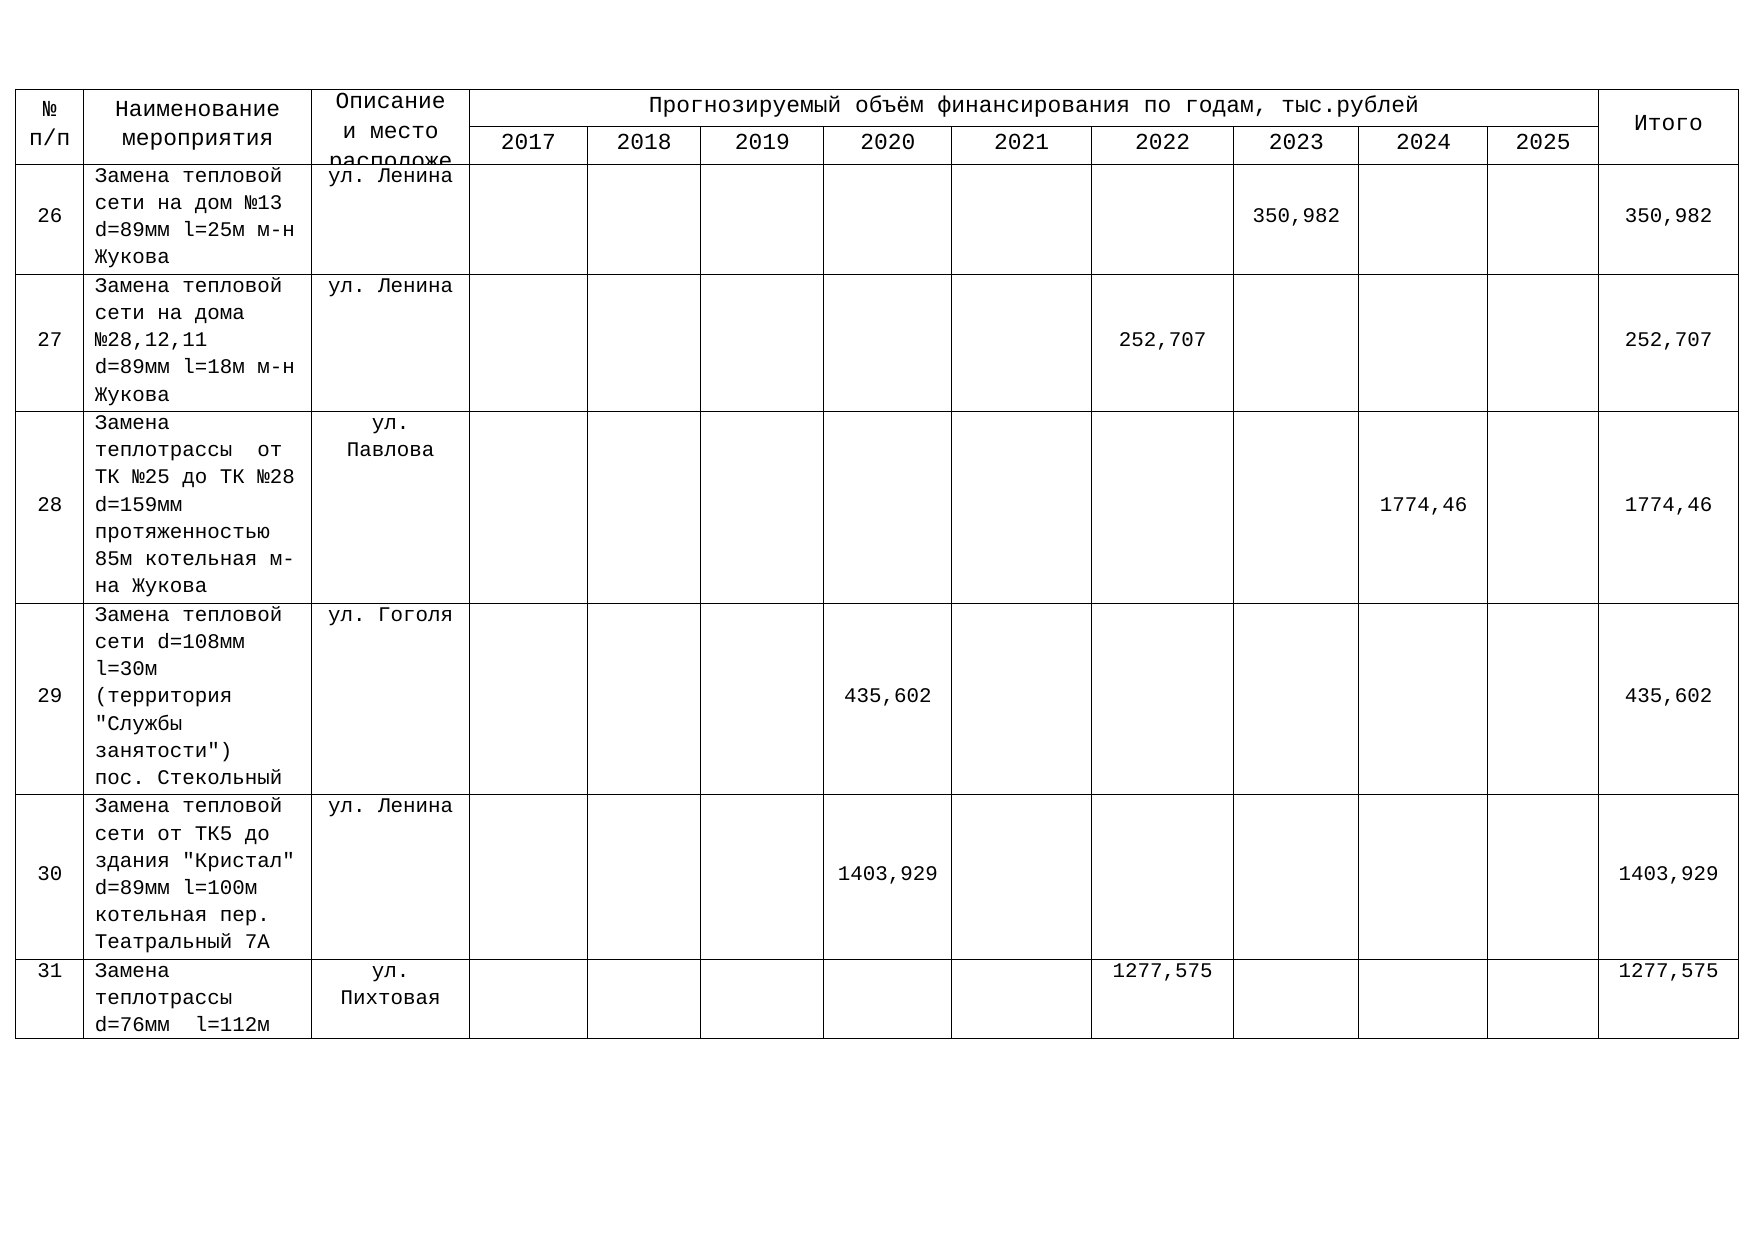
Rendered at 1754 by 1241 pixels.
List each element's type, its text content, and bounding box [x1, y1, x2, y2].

table_cell 350,982 [1599, 165, 1738, 274]
table_cell [1234, 275, 1358, 411]
table_cell [952, 275, 1091, 411]
table_cell Замена тепловой сети d=108мм l=30м (территория "Службы занятости") пос. Стекольный [84, 604, 311, 794]
table_cell [1488, 165, 1598, 274]
table_cell [1234, 604, 1358, 794]
table_cell [952, 165, 1091, 274]
table_header Прогнозируемый объём финансирования по годам, тыс.рублей [470, 90, 1598, 126]
table_cell [470, 960, 587, 1038]
table_cell [701, 604, 823, 794]
table_cell 1774,46 [1359, 412, 1487, 603]
table_cell ул. Павлова [312, 412, 469, 603]
table_header Итого [1599, 90, 1738, 164]
table_cell [701, 960, 823, 1038]
table_cell 27 [16, 275, 83, 411]
table_header Описание и место расположения объекта [312, 90, 469, 164]
table_cell 2022 [1092, 127, 1233, 164]
table_cell [470, 795, 587, 959]
table_cell [824, 412, 951, 603]
table_cell [1234, 795, 1358, 959]
table_cell [952, 795, 1091, 959]
table_cell Замена тепловой сети на дома №28,12,11 d=89мм l=18м м-н Жукова [84, 275, 311, 411]
table_cell 1277,575 [1092, 960, 1233, 1038]
table_cell [588, 604, 700, 794]
table_cell [1488, 795, 1598, 959]
table_cell [1359, 795, 1487, 959]
table_cell [824, 165, 951, 274]
table_cell [1359, 165, 1487, 274]
table_cell 2023 [1234, 127, 1358, 164]
table_cell [1359, 960, 1487, 1038]
table_cell Замена тепловой сети на дом №13 d=89мм l=25м м-н Жукова [84, 165, 311, 274]
table_cell [588, 795, 700, 959]
table_cell [588, 960, 700, 1038]
table_cell [470, 275, 587, 411]
table_cell [952, 960, 1091, 1038]
table_cell [1488, 960, 1598, 1038]
table_cell [952, 604, 1091, 794]
table_cell [1234, 960, 1358, 1038]
table_cell [1092, 604, 1233, 794]
table_cell [1488, 275, 1598, 411]
table_cell [588, 275, 700, 411]
table_cell [1234, 412, 1358, 603]
table_cell 28 [16, 412, 83, 603]
table_cell [588, 412, 700, 603]
table_cell 1403,929 [824, 795, 951, 959]
table_cell 435,602 [824, 604, 951, 794]
table_cell [701, 795, 823, 959]
table_cell Замена теплотрассы от ТК №25 до ТК №28 d=159мм протяженностью 85м котельная м-на Жукова [84, 412, 311, 603]
table_cell 1277,575 [1599, 960, 1738, 1038]
table_cell [1092, 165, 1233, 274]
table_cell ул. Ленина [312, 275, 469, 411]
table_cell [824, 275, 951, 411]
table_cell ул. Гоголя [312, 604, 469, 794]
table_cell 350,982 [1234, 165, 1358, 274]
table_cell [701, 412, 823, 603]
table_cell [1092, 795, 1233, 959]
table_cell Замена тепловой сети от ТК5 до здания "Кристал" d=89мм l=100м котельная пер. Театральный 7А [84, 795, 311, 959]
table_cell [701, 275, 823, 411]
table_cell [1488, 412, 1598, 603]
table_cell 29 [16, 604, 83, 794]
table_cell [952, 412, 1091, 603]
table_cell 2019 [701, 127, 823, 164]
table_cell [470, 604, 587, 794]
table_cell 26 [16, 165, 83, 274]
table_cell 2017 [470, 127, 587, 164]
table_cell [1092, 412, 1233, 603]
table_cell [701, 165, 823, 274]
table_cell [1359, 275, 1487, 411]
table_cell 2018 [588, 127, 700, 164]
table_cell [588, 165, 700, 274]
table_header Наименование мероприятия [84, 90, 311, 164]
table_cell [824, 960, 951, 1038]
table_cell [1359, 604, 1487, 794]
table_cell 2025 [1488, 127, 1598, 164]
table_cell [1488, 604, 1598, 794]
table_cell 2020 [824, 127, 951, 164]
table_cell [470, 412, 587, 603]
table_cell ул. Ленина [312, 795, 469, 959]
table_cell 1403,929 [1599, 795, 1738, 959]
table_cell ул. Ленина [312, 165, 469, 274]
table_cell 30 [16, 795, 83, 959]
table_cell Замена теплотрассы d=76мм l=112м м-н Сосновый Бор [84, 960, 311, 1038]
table_cell 252,707 [1092, 275, 1233, 411]
table_cell [470, 165, 587, 274]
table_cell ул. Пихтовая [312, 960, 469, 1038]
table_cell 2021 [952, 127, 1091, 164]
table_cell 252,707 [1599, 275, 1738, 411]
table_cell 435,602 [1599, 604, 1738, 794]
table_header № п/п [16, 90, 83, 164]
table_cell 2024 [1359, 127, 1487, 164]
table_cell 31 [16, 960, 83, 1038]
table_cell 1774,46 [1599, 412, 1738, 603]
